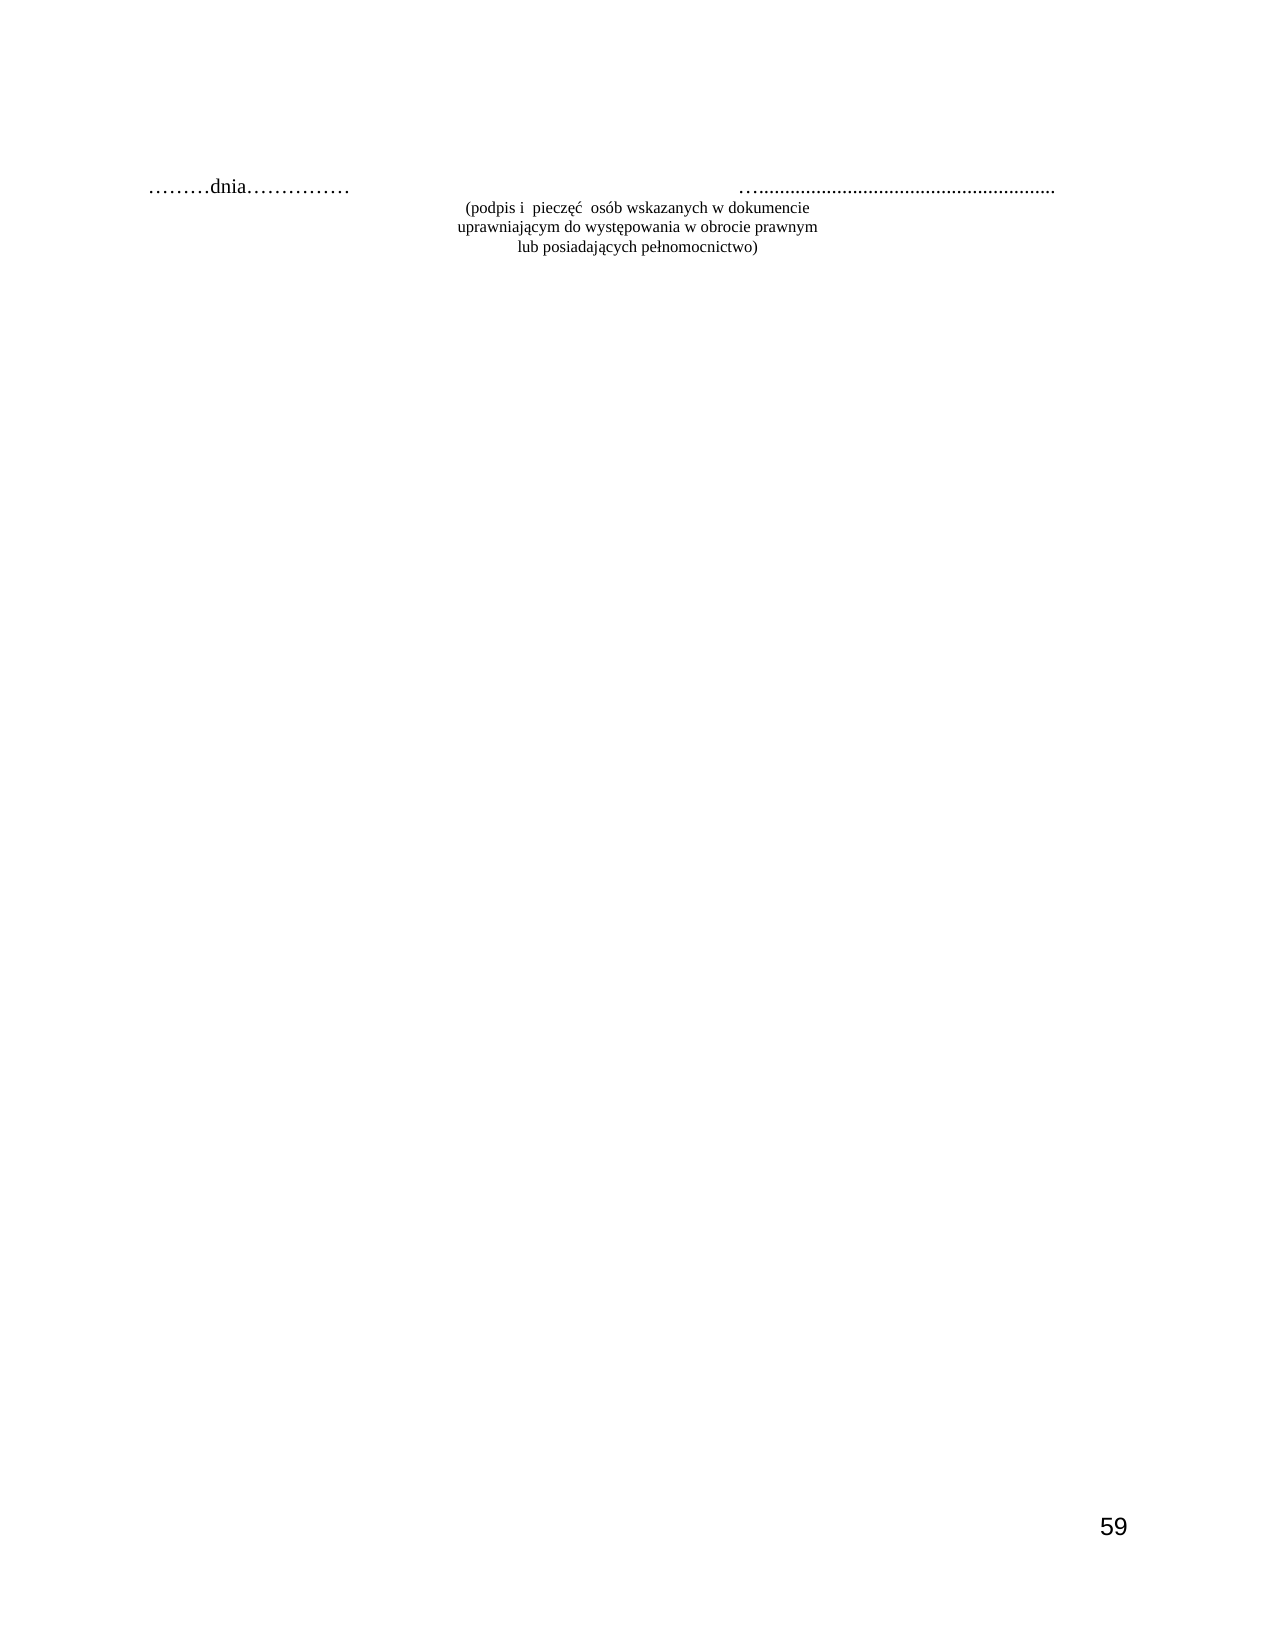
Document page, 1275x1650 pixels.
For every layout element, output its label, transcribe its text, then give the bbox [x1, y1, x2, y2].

text lub posiadających pełnomocnictwo) [148, 236, 1127, 256]
text uprawniającym do występowania w obrocie prawnym [148, 217, 1127, 236]
text (podpis i pieczęć osób wskazanych w dokumencie [148, 198, 1127, 217]
text ………dnia…………… …......................................................... [148, 174, 1120, 198]
